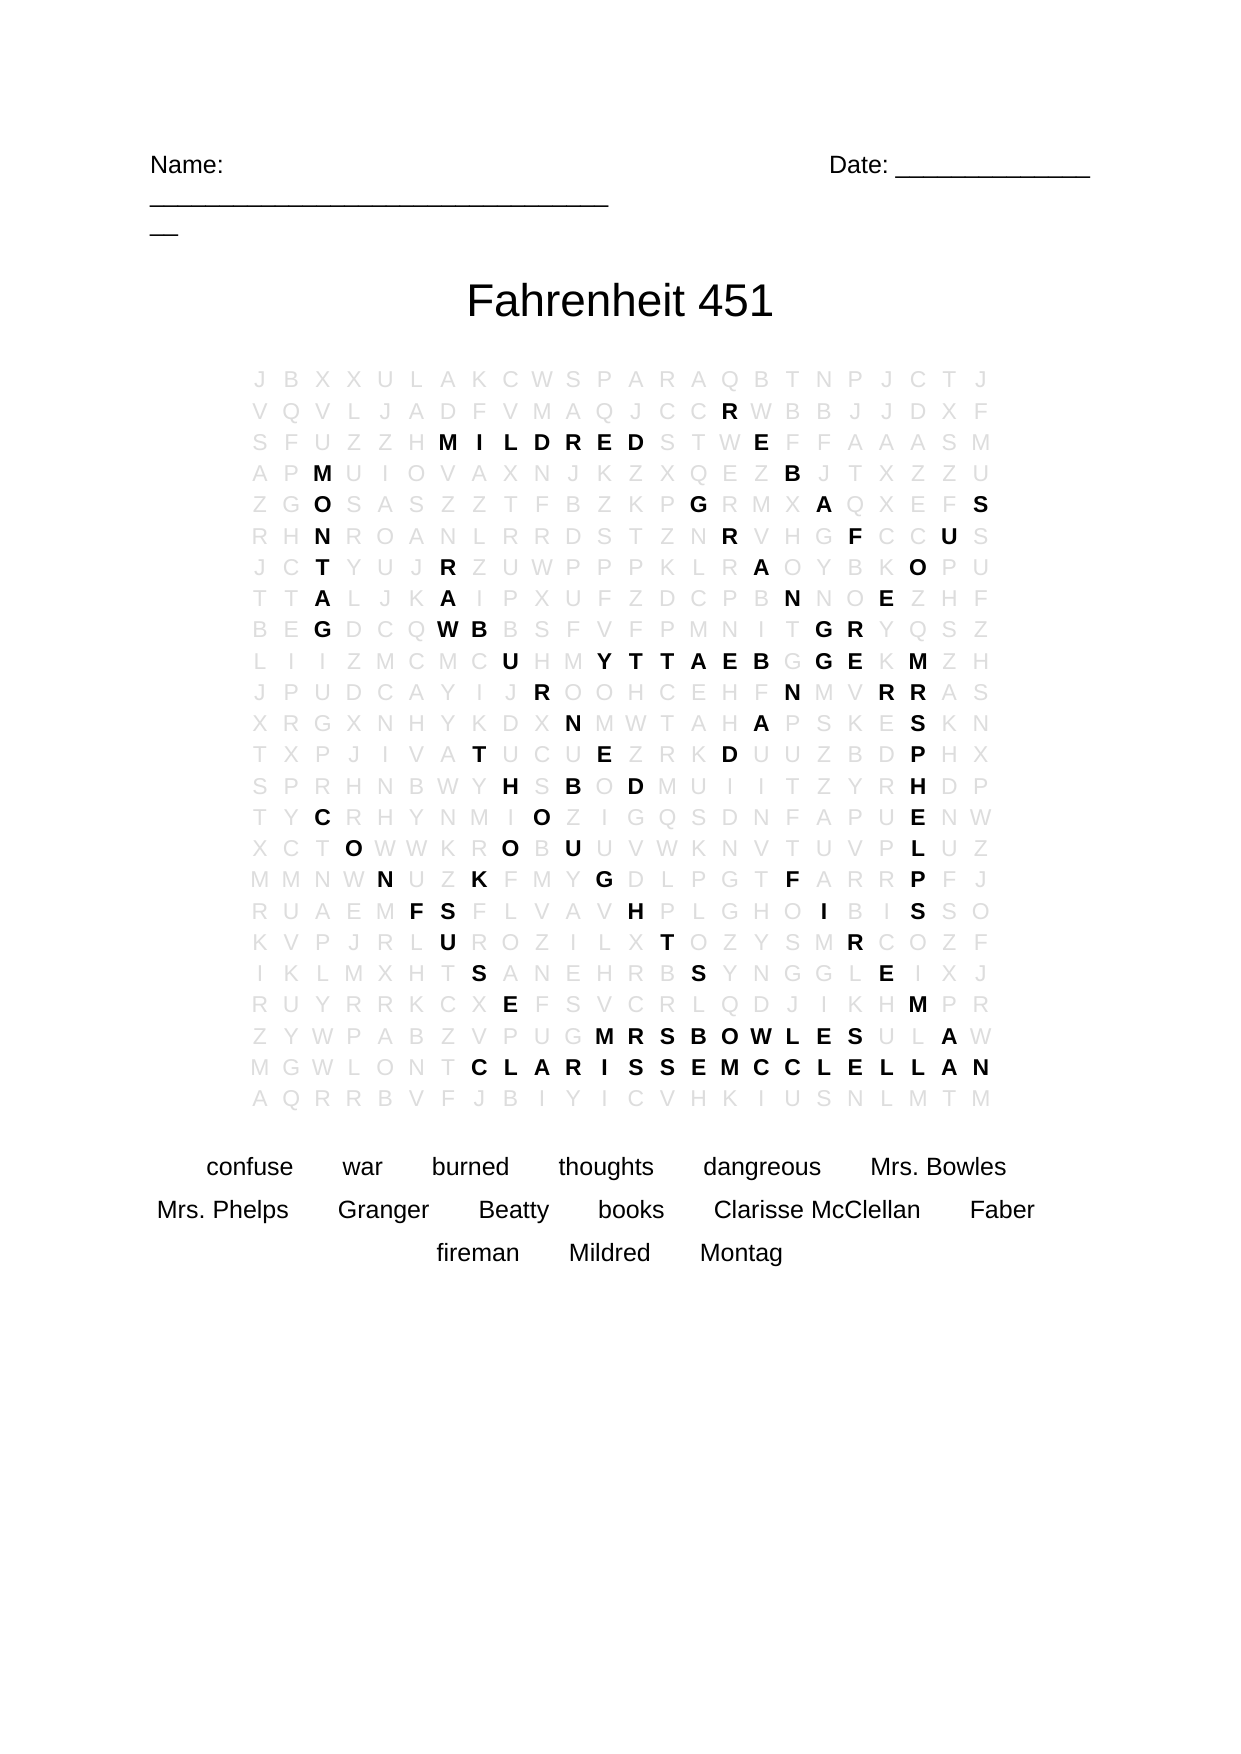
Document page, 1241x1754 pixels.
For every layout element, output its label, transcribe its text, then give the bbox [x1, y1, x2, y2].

table_cell U [558, 583, 589, 614]
table_cell A [401, 676, 432, 708]
table_header A [432, 364, 463, 395]
table_cell P [307, 926, 338, 958]
table_cell C [464, 645, 495, 676]
table_cell R [965, 989, 996, 1020]
table_cell S [244, 770, 275, 801]
table_cell M [338, 958, 369, 989]
table_cell E [871, 583, 902, 614]
table_cell H [902, 770, 933, 801]
table_cell V [745, 520, 777, 551]
table_cell D [871, 739, 902, 770]
table_cell P [589, 551, 620, 583]
table_cell E [338, 895, 369, 926]
table_cell G [714, 864, 745, 895]
table_cell D [338, 676, 369, 708]
table_cell J [808, 458, 839, 489]
table_cell Z [338, 426, 369, 458]
table_cell P [275, 458, 307, 489]
table_cell C [683, 395, 714, 426]
table_cell X [369, 958, 401, 989]
table_cell Y [808, 551, 839, 583]
table_cell M [558, 645, 589, 676]
table_cell M [244, 1051, 275, 1083]
table_cell D [745, 989, 777, 1020]
table_cell N [683, 520, 714, 551]
table_cell F [526, 489, 557, 520]
table_cell A [401, 395, 432, 426]
table_cell J [338, 926, 369, 958]
table_cell Z [620, 739, 651, 770]
table_cell P [620, 551, 651, 583]
table_cell I [745, 1083, 777, 1114]
table_cell Z [432, 864, 463, 895]
table_cell L [683, 551, 714, 583]
table_cell E [871, 958, 902, 989]
table_cell Z [369, 426, 401, 458]
table_cell J [464, 1083, 495, 1114]
table_cell R [871, 676, 902, 708]
table_cell S [558, 989, 589, 1020]
table_cell L [401, 926, 432, 958]
table_cell W [965, 1020, 996, 1051]
table_cell Y [464, 770, 495, 801]
table_cell M [651, 770, 683, 801]
table_cell S [526, 770, 557, 801]
table_cell B [495, 1083, 526, 1114]
table_cell L [338, 1051, 369, 1083]
table_cell U [934, 520, 965, 551]
table_header T [777, 364, 808, 395]
table_cell Q [275, 395, 307, 426]
table_cell U [338, 458, 369, 489]
table_cell V [840, 676, 871, 708]
table_cell U [683, 770, 714, 801]
table_cell S [934, 426, 965, 458]
table_cell H [495, 770, 526, 801]
table_cell Z [464, 489, 495, 520]
table_cell L [464, 520, 495, 551]
table_cell E [902, 801, 933, 833]
table_cell V [589, 989, 620, 1020]
table_cell T [244, 801, 275, 833]
table_header B [745, 364, 777, 395]
table_header L [401, 364, 432, 395]
table_cell E [683, 1051, 714, 1083]
table_cell B [745, 583, 777, 614]
table_cell P [275, 676, 307, 708]
table_cell S [464, 958, 495, 989]
table_cell R [651, 989, 683, 1020]
table_cell B [401, 1020, 432, 1051]
table_cell F [432, 1083, 463, 1114]
table_cell N [369, 770, 401, 801]
table_cell B [401, 770, 432, 801]
table_cell C [307, 801, 338, 833]
table_cell O [683, 926, 714, 958]
table_cell Y [275, 1020, 307, 1051]
table_cell R [338, 801, 369, 833]
table_cell T [651, 926, 683, 958]
table_cell H [589, 958, 620, 989]
table_cell F [965, 395, 996, 426]
table_cell X [495, 458, 526, 489]
table_header C [495, 364, 526, 395]
table_cell Y [401, 801, 432, 833]
table_cell A [526, 1051, 557, 1083]
table_cell R [432, 551, 463, 583]
table_cell L [777, 1020, 808, 1051]
table_cell L [871, 1051, 902, 1083]
table_cell Z [338, 645, 369, 676]
table_cell Z [432, 1020, 463, 1051]
table_cell B [495, 614, 526, 645]
table_cell E [745, 426, 777, 458]
table_cell U [965, 458, 996, 489]
table_cell K [401, 989, 432, 1020]
table_cell U [871, 1020, 902, 1051]
table_cell G [307, 708, 338, 739]
table_cell X [526, 583, 557, 614]
table_cell H [745, 895, 777, 926]
table_cell N [714, 833, 745, 864]
table_cell K [934, 708, 965, 739]
table_cell I [275, 645, 307, 676]
table_cell W [432, 770, 463, 801]
table_cell U [558, 739, 589, 770]
table_cell B [745, 645, 777, 676]
table_cell B [369, 1083, 401, 1114]
table_cell N [714, 614, 745, 645]
table_cell A [871, 426, 902, 458]
table_cell F [965, 926, 996, 958]
table_header U [369, 364, 401, 395]
table_cell A [369, 1020, 401, 1051]
table_cell F [589, 583, 620, 614]
table_cell J [965, 864, 996, 895]
table_cell H [401, 426, 432, 458]
table_cell J [965, 958, 996, 989]
table_cell Q [902, 614, 933, 645]
table_cell O [902, 551, 933, 583]
table_cell C [432, 989, 463, 1020]
table_cell V [589, 895, 620, 926]
table_cell R [620, 1020, 651, 1051]
table_cell E [589, 739, 620, 770]
table_cell G [683, 489, 714, 520]
table_cell T [777, 833, 808, 864]
table_cell J [558, 458, 589, 489]
table_cell A [401, 520, 432, 551]
table_cell H [275, 520, 307, 551]
table_cell C [651, 395, 683, 426]
table_cell A [808, 801, 839, 833]
table_cell X [651, 458, 683, 489]
table_cell G [777, 645, 808, 676]
table_header K [464, 364, 495, 395]
table_cell T [683, 426, 714, 458]
table_cell G [714, 895, 745, 926]
table_cell V [464, 1020, 495, 1051]
table_cell E [495, 989, 526, 1020]
table_cell K [432, 833, 463, 864]
table_cell N [777, 676, 808, 708]
table_cell R [244, 520, 275, 551]
table_cell A [307, 895, 338, 926]
table_cell U [777, 739, 808, 770]
table_cell J [244, 551, 275, 583]
table_header R [651, 364, 683, 395]
table_cell X [464, 989, 495, 1020]
table_cell F [526, 989, 557, 1020]
table_cell X [934, 395, 965, 426]
table_cell K [464, 708, 495, 739]
table_cell H [934, 583, 965, 614]
table_cell Y [558, 1083, 589, 1114]
table_cell R [338, 520, 369, 551]
table_cell B [777, 395, 808, 426]
table_cell W [745, 395, 777, 426]
table_cell B [840, 551, 871, 583]
table_cell Z [902, 458, 933, 489]
table_cell Z [526, 926, 557, 958]
table_cell R [307, 1083, 338, 1114]
table_cell Y [275, 801, 307, 833]
table_cell H [620, 895, 651, 926]
table_cell U [307, 426, 338, 458]
table_cell G [808, 645, 839, 676]
table_cell W [401, 833, 432, 864]
table_cell S [965, 489, 996, 520]
table_cell M [965, 1083, 996, 1114]
table_cell R [840, 864, 871, 895]
table_cell I [808, 895, 839, 926]
table_header J [244, 364, 275, 395]
table_cell K [871, 645, 902, 676]
table_cell H [777, 520, 808, 551]
table_cell H [683, 1083, 714, 1114]
table_cell N [369, 708, 401, 739]
table_cell N [307, 864, 338, 895]
table_cell A [934, 1051, 965, 1083]
table_cell S [965, 520, 996, 551]
table_cell Y [432, 676, 463, 708]
table_cell R [620, 958, 651, 989]
table_cell K [589, 458, 620, 489]
table_cell T [495, 489, 526, 520]
table_cell W [369, 833, 401, 864]
table_cell J [495, 676, 526, 708]
table_cell J [244, 676, 275, 708]
table_cell M [307, 458, 338, 489]
table_cell U [307, 676, 338, 708]
table_cell L [808, 1051, 839, 1083]
table_cell K [714, 1083, 745, 1114]
table_cell C [369, 676, 401, 708]
table_cell M [432, 645, 463, 676]
table_cell U [934, 833, 965, 864]
table_cell M [369, 645, 401, 676]
table_cell H [401, 958, 432, 989]
table_cell P [495, 583, 526, 614]
table_cell A [558, 895, 589, 926]
table_cell G [808, 614, 839, 645]
table_cell E [683, 676, 714, 708]
table_cell B [777, 458, 808, 489]
table_cell V [244, 395, 275, 426]
table_cell Y [840, 770, 871, 801]
table_cell C [651, 676, 683, 708]
table_cell X [275, 739, 307, 770]
table_cell R [526, 520, 557, 551]
table_header X [307, 364, 338, 395]
table_cell P [651, 895, 683, 926]
table_cell E [714, 645, 745, 676]
table_cell O [369, 1051, 401, 1083]
table_cell R [495, 520, 526, 551]
table_cell N [808, 583, 839, 614]
table_cell G [275, 489, 307, 520]
table_cell N [840, 1083, 871, 1114]
table_cell S [244, 426, 275, 458]
table_cell H [934, 739, 965, 770]
table_cell M [369, 895, 401, 926]
table_cell E [840, 645, 871, 676]
table_header J [871, 364, 902, 395]
table_cell C [464, 1051, 495, 1083]
table_cell A [683, 645, 714, 676]
table_cell I [307, 645, 338, 676]
table_cell W [745, 1020, 777, 1051]
table_cell C [401, 645, 432, 676]
table_header W [526, 364, 557, 395]
table_cell Y [589, 645, 620, 676]
table_cell V [745, 833, 777, 864]
table_cell Y [338, 551, 369, 583]
table_cell K [683, 833, 714, 864]
table_cell P [495, 1020, 526, 1051]
table_cell E [871, 708, 902, 739]
table_cell M [808, 926, 839, 958]
table_cell L [338, 395, 369, 426]
table_header N [808, 364, 839, 395]
table_cell Z [808, 739, 839, 770]
table_cell O [965, 895, 996, 926]
table_cell N [369, 864, 401, 895]
table_cell Q [401, 614, 432, 645]
table_cell T [244, 583, 275, 614]
table_cell N [745, 958, 777, 989]
table_cell Z [934, 645, 965, 676]
table_cell U [275, 895, 307, 926]
table_header P [840, 364, 871, 395]
table_cell W [965, 801, 996, 833]
table_cell S [840, 1020, 871, 1051]
table_cell V [651, 1083, 683, 1114]
table_cell T [464, 739, 495, 770]
table_cell J [369, 395, 401, 426]
table_cell L [683, 989, 714, 1020]
table_cell I [526, 1083, 557, 1114]
table_cell C [745, 1051, 777, 1083]
table_cell A [495, 958, 526, 989]
table_cell S [683, 958, 714, 989]
table_cell D [902, 395, 933, 426]
table_cell L [589, 926, 620, 958]
table_cell I [369, 739, 401, 770]
table_cell G [808, 958, 839, 989]
table_cell Y [558, 864, 589, 895]
table_cell A [244, 458, 275, 489]
table_cell N [965, 708, 996, 739]
table_cell W [432, 614, 463, 645]
table_cell P [558, 551, 589, 583]
table_cell M [902, 1083, 933, 1114]
table_cell B [464, 614, 495, 645]
table_cell E [714, 458, 745, 489]
table_cell T [745, 864, 777, 895]
table_cell E [808, 1020, 839, 1051]
table_cell A [934, 676, 965, 708]
table_cell M [745, 489, 777, 520]
table_cell B [840, 895, 871, 926]
table_cell R [244, 895, 275, 926]
table_cell X [965, 739, 996, 770]
table_cell Y [432, 708, 463, 739]
table_cell Z [432, 489, 463, 520]
table_cell R [714, 551, 745, 583]
table_cell C [620, 989, 651, 1020]
table_cell F [777, 801, 808, 833]
table_cell T [244, 739, 275, 770]
table_cell I [589, 1083, 620, 1114]
table_cell S [965, 676, 996, 708]
table_cell E [275, 614, 307, 645]
table_cell W [714, 426, 745, 458]
table_cell C [620, 1083, 651, 1114]
table_cell L [495, 426, 526, 458]
table_cell Z [558, 801, 589, 833]
table_cell Z [714, 926, 745, 958]
table_cell T [620, 520, 651, 551]
table_cell C [683, 583, 714, 614]
table_cell M [965, 426, 996, 458]
table_cell X [338, 708, 369, 739]
table_cell A [808, 864, 839, 895]
table_cell O [777, 895, 808, 926]
table_cell K [275, 958, 307, 989]
table_cell U [965, 551, 996, 583]
table_cell R [464, 926, 495, 958]
table_cell L [495, 895, 526, 926]
table_cell R [840, 926, 871, 958]
table_cell P [902, 739, 933, 770]
table_cell O [714, 1020, 745, 1051]
table_cell C [871, 520, 902, 551]
table_cell Z [934, 926, 965, 958]
table_cell R [651, 739, 683, 770]
table_cell Q [275, 1083, 307, 1114]
table_cell H [871, 989, 902, 1020]
table_cell G [307, 614, 338, 645]
table_header T [934, 364, 965, 395]
table_cell K [651, 551, 683, 583]
table_header B [275, 364, 307, 395]
table_cell M [589, 708, 620, 739]
table_cell U [275, 989, 307, 1020]
table_cell D [620, 864, 651, 895]
table_cell S [651, 1051, 683, 1083]
table_cell P [651, 489, 683, 520]
table_cell S [808, 1083, 839, 1114]
table_cell F [808, 426, 839, 458]
table_cell L [902, 1020, 933, 1051]
table_cell X [777, 489, 808, 520]
table_cell K [683, 739, 714, 770]
table_cell O [401, 458, 432, 489]
table_cell G [558, 1020, 589, 1051]
table_cell T [307, 551, 338, 583]
table_cell K [620, 489, 651, 520]
table_cell A [432, 583, 463, 614]
table_cell U [495, 739, 526, 770]
table_cell F [464, 895, 495, 926]
table_cell T [651, 708, 683, 739]
table_cell D [620, 770, 651, 801]
table_cell A [745, 551, 777, 583]
table_cell R [275, 708, 307, 739]
table_cell H [526, 645, 557, 676]
table_cell Z [651, 520, 683, 551]
table_cell S [589, 520, 620, 551]
table_cell U [745, 739, 777, 770]
table_cell I [808, 989, 839, 1020]
table_cell M [275, 864, 307, 895]
table_cell I [369, 458, 401, 489]
table_cell P [871, 833, 902, 864]
table_cell I [589, 801, 620, 833]
table_cell U [777, 1083, 808, 1114]
table_cell P [307, 739, 338, 770]
table_cell N [401, 1051, 432, 1083]
table_cell U [558, 833, 589, 864]
table_cell V [432, 458, 463, 489]
table_cell M [808, 676, 839, 708]
table_cell A [307, 583, 338, 614]
table_cell P [934, 989, 965, 1020]
table_cell A [840, 426, 871, 458]
table_cell V [840, 833, 871, 864]
table_cell M [432, 426, 463, 458]
table_cell P [714, 583, 745, 614]
table_cell Z [620, 458, 651, 489]
table_cell E [589, 426, 620, 458]
table_cell S [620, 1051, 651, 1083]
table_cell I [244, 958, 275, 989]
table_cell O [777, 551, 808, 583]
table_cell B [808, 395, 839, 426]
table_cell R [871, 864, 902, 895]
table_header S [558, 364, 589, 395]
table_cell O [495, 833, 526, 864]
table_cell J [777, 989, 808, 1020]
table_cell C [275, 551, 307, 583]
table_cell S [808, 708, 839, 739]
table_cell K [244, 926, 275, 958]
table_cell Z [244, 1020, 275, 1051]
table_cell C [902, 520, 933, 551]
table_cell C [275, 833, 307, 864]
table_cell F [840, 520, 871, 551]
table_header Date: ______________ [620, 150, 1090, 274]
table_cell Z [464, 551, 495, 583]
table_cell Z [808, 770, 839, 801]
table_cell O [495, 926, 526, 958]
table_cell W [307, 1020, 338, 1051]
table_cell F [934, 489, 965, 520]
table_cell T [840, 458, 871, 489]
table_cell E [558, 958, 589, 989]
table_cell Z [965, 614, 996, 645]
table_cell Z [589, 489, 620, 520]
table_cell D [526, 426, 557, 458]
table_cell H [714, 676, 745, 708]
table_cell F [934, 864, 965, 895]
table_cell B [558, 770, 589, 801]
table_cell C [369, 614, 401, 645]
table_cell Z [244, 489, 275, 520]
table_cell Z [620, 583, 651, 614]
table_cell D [934, 770, 965, 801]
table_cell T [620, 645, 651, 676]
table_cell A [244, 1083, 275, 1114]
table_cell P [275, 770, 307, 801]
table_cell L [840, 958, 871, 989]
table_cell Y [307, 989, 338, 1020]
table_cell X [871, 489, 902, 520]
table_cell J [871, 395, 902, 426]
table_cell C [526, 739, 557, 770]
table_cell H [965, 645, 996, 676]
table_cell F [777, 426, 808, 458]
table_cell R [338, 989, 369, 1020]
table_cell N [745, 801, 777, 833]
table_cell Z [745, 458, 777, 489]
table_cell D [495, 708, 526, 739]
table_cell X [244, 833, 275, 864]
table_cell S [934, 614, 965, 645]
table_cell Q [714, 989, 745, 1020]
table_cell G [620, 801, 651, 833]
table_cell V [307, 395, 338, 426]
table_cell F [275, 426, 307, 458]
table_cell M [526, 864, 557, 895]
table_cell D [620, 426, 651, 458]
table_cell N [934, 801, 965, 833]
table_cell P [965, 770, 996, 801]
table_cell H [401, 708, 432, 739]
table_cell L [683, 895, 714, 926]
table_cell S [338, 489, 369, 520]
table_header X [338, 364, 369, 395]
table_cell N [558, 708, 589, 739]
table_cell R [526, 676, 557, 708]
table_cell F [464, 395, 495, 426]
table_cell L [902, 1051, 933, 1083]
table_cell B [683, 1020, 714, 1051]
table_cell R [558, 1051, 589, 1083]
table_cell O [307, 489, 338, 520]
table_cell D [558, 520, 589, 551]
table_cell B [558, 489, 589, 520]
table_cell H [714, 708, 745, 739]
table_cell U [808, 833, 839, 864]
table_cell G [275, 1051, 307, 1083]
table_cell J [369, 583, 401, 614]
title Fahrenheit 451 [150, 274, 1090, 326]
table_cell O [589, 770, 620, 801]
table_cell T [777, 614, 808, 645]
table_cell N [432, 801, 463, 833]
table_cell F [495, 864, 526, 895]
table_cell I [871, 895, 902, 926]
table_cell Q [589, 395, 620, 426]
table_cell R [871, 770, 902, 801]
table_cell B [526, 833, 557, 864]
table_cell S [902, 895, 933, 926]
table_cell U [589, 833, 620, 864]
table_cell L [495, 1051, 526, 1083]
table_cell M [244, 864, 275, 895]
table_cell A [432, 739, 463, 770]
table_cell M [683, 614, 714, 645]
table_cell V [589, 614, 620, 645]
table_cell T [777, 770, 808, 801]
table_cell V [275, 926, 307, 958]
table_cell I [495, 801, 526, 833]
table_cell I [745, 614, 777, 645]
table_header A [683, 364, 714, 395]
table_cell X [620, 926, 651, 958]
table_cell W [338, 864, 369, 895]
table_cell E [840, 1051, 871, 1083]
table_cell G [589, 864, 620, 895]
table_cell P [338, 1020, 369, 1051]
text confuse war burned thoughts dangreous Mrs. Bowles Mrs. Phelps Granger Beatty books Clarisse McClellan Faber fireman Mildred Montag [150, 1151, 1090, 1266]
table_cell S [401, 489, 432, 520]
table_cell W [307, 1051, 338, 1083]
table_cell W [526, 551, 557, 583]
table_cell A [558, 395, 589, 426]
table_cell T [651, 645, 683, 676]
table_cell N [432, 520, 463, 551]
table_cell R [464, 833, 495, 864]
table_header Name: ___________________________________ [150, 150, 620, 274]
table_cell O [338, 833, 369, 864]
table_cell V [526, 895, 557, 926]
table_cell H [369, 801, 401, 833]
table_cell D [714, 801, 745, 833]
table_cell M [589, 1020, 620, 1051]
table_cell Z [965, 833, 996, 864]
table_cell N [526, 958, 557, 989]
table_cell T [275, 583, 307, 614]
table_cell I [464, 583, 495, 614]
table_cell B [244, 614, 275, 645]
table_cell S [651, 1020, 683, 1051]
table_cell I [558, 926, 589, 958]
table_cell A [902, 426, 933, 458]
table_cell V [620, 833, 651, 864]
table_cell U [432, 926, 463, 958]
table_cell T [934, 1083, 965, 1114]
table_cell S [777, 926, 808, 958]
table_cell F [620, 614, 651, 645]
table_cell X [934, 958, 965, 989]
table_cell X [526, 708, 557, 739]
table_cell E [902, 489, 933, 520]
table_cell O [840, 583, 871, 614]
table_cell K [464, 864, 495, 895]
table_cell R [714, 520, 745, 551]
table_cell A [745, 708, 777, 739]
table_cell S [651, 426, 683, 458]
table_cell Q [840, 489, 871, 520]
table_cell J [620, 395, 651, 426]
table_cell J [401, 551, 432, 583]
table_cell R [714, 395, 745, 426]
table_cell F [777, 864, 808, 895]
table_header J [965, 364, 996, 395]
table_cell O [902, 926, 933, 958]
table_cell Y [871, 614, 902, 645]
table_cell D [651, 583, 683, 614]
table_cell P [840, 801, 871, 833]
table_cell J [840, 395, 871, 426]
table_cell B [651, 958, 683, 989]
table_cell U [369, 551, 401, 583]
table_cell R [902, 676, 933, 708]
table_cell K [840, 708, 871, 739]
table_cell V [401, 739, 432, 770]
table_cell N [965, 1051, 996, 1083]
table_header C [902, 364, 933, 395]
table_cell A [683, 708, 714, 739]
table_cell Y [745, 926, 777, 958]
table_cell O [589, 676, 620, 708]
table_cell T [432, 958, 463, 989]
table_cell Q [651, 801, 683, 833]
table_cell S [683, 801, 714, 833]
table_cell P [651, 614, 683, 645]
table_cell T [432, 1051, 463, 1083]
table_cell R [338, 1083, 369, 1114]
table_cell P [683, 864, 714, 895]
table_cell B [840, 739, 871, 770]
table_cell A [369, 489, 401, 520]
table_cell M [714, 1051, 745, 1083]
table_cell F [745, 676, 777, 708]
table_cell R [714, 489, 745, 520]
table_cell J [338, 739, 369, 770]
table_cell N [777, 583, 808, 614]
table_cell U [495, 645, 526, 676]
table_cell H [620, 676, 651, 708]
table_cell I [745, 770, 777, 801]
table_cell F [558, 614, 589, 645]
table_cell M [902, 645, 933, 676]
table_header P [589, 364, 620, 395]
table_cell I [464, 676, 495, 708]
table_cell Y [714, 958, 745, 989]
table_header A [620, 364, 651, 395]
table_cell W [651, 833, 683, 864]
table_cell M [526, 395, 557, 426]
table_cell R [558, 426, 589, 458]
table_cell R [369, 989, 401, 1020]
table_cell L [307, 958, 338, 989]
table_cell P [902, 864, 933, 895]
table_cell N [307, 520, 338, 551]
table_cell V [401, 1083, 432, 1114]
table_cell X [244, 708, 275, 739]
table_cell S [526, 614, 557, 645]
table_cell G [808, 520, 839, 551]
table_cell S [432, 895, 463, 926]
table_cell U [526, 1020, 557, 1051]
table_cell Z [902, 583, 933, 614]
table_cell K [840, 989, 871, 1020]
table_cell C [871, 926, 902, 958]
table_cell G [777, 958, 808, 989]
table_cell R [369, 926, 401, 958]
table_cell M [902, 989, 933, 1020]
table_cell T [307, 833, 338, 864]
table_cell Q [683, 458, 714, 489]
table_cell W [620, 708, 651, 739]
table_cell I [714, 770, 745, 801]
table_cell C [777, 1051, 808, 1083]
table_cell O [369, 520, 401, 551]
table_cell H [338, 770, 369, 801]
table_cell K [401, 583, 432, 614]
table_cell V [495, 395, 526, 426]
table_cell Z [934, 458, 965, 489]
table_cell O [526, 801, 557, 833]
table_cell L [871, 1083, 902, 1114]
table_cell X [871, 458, 902, 489]
table_header Q [714, 364, 745, 395]
table_cell U [401, 864, 432, 895]
table_cell I [589, 1051, 620, 1083]
table_cell D [338, 614, 369, 645]
table_cell S [902, 708, 933, 739]
table_cell P [777, 708, 808, 739]
table_cell L [244, 645, 275, 676]
table_cell R [244, 989, 275, 1020]
table_cell R [840, 614, 871, 645]
table_cell L [338, 583, 369, 614]
table_cell I [902, 958, 933, 989]
table_cell A [934, 1020, 965, 1051]
table_cell A [808, 489, 839, 520]
table_cell D [714, 739, 745, 770]
table_cell A [464, 458, 495, 489]
table_cell U [871, 801, 902, 833]
table_cell L [651, 864, 683, 895]
table_cell L [902, 833, 933, 864]
table_cell F [965, 583, 996, 614]
table_cell M [464, 801, 495, 833]
table_cell O [558, 676, 589, 708]
table_cell S [934, 895, 965, 926]
table_cell R [307, 770, 338, 801]
table_cell I [464, 426, 495, 458]
table_cell K [871, 551, 902, 583]
table_cell D [432, 395, 463, 426]
table_cell F [401, 895, 432, 926]
table_cell N [526, 458, 557, 489]
table_cell P [934, 551, 965, 583]
table_cell U [495, 551, 526, 583]
